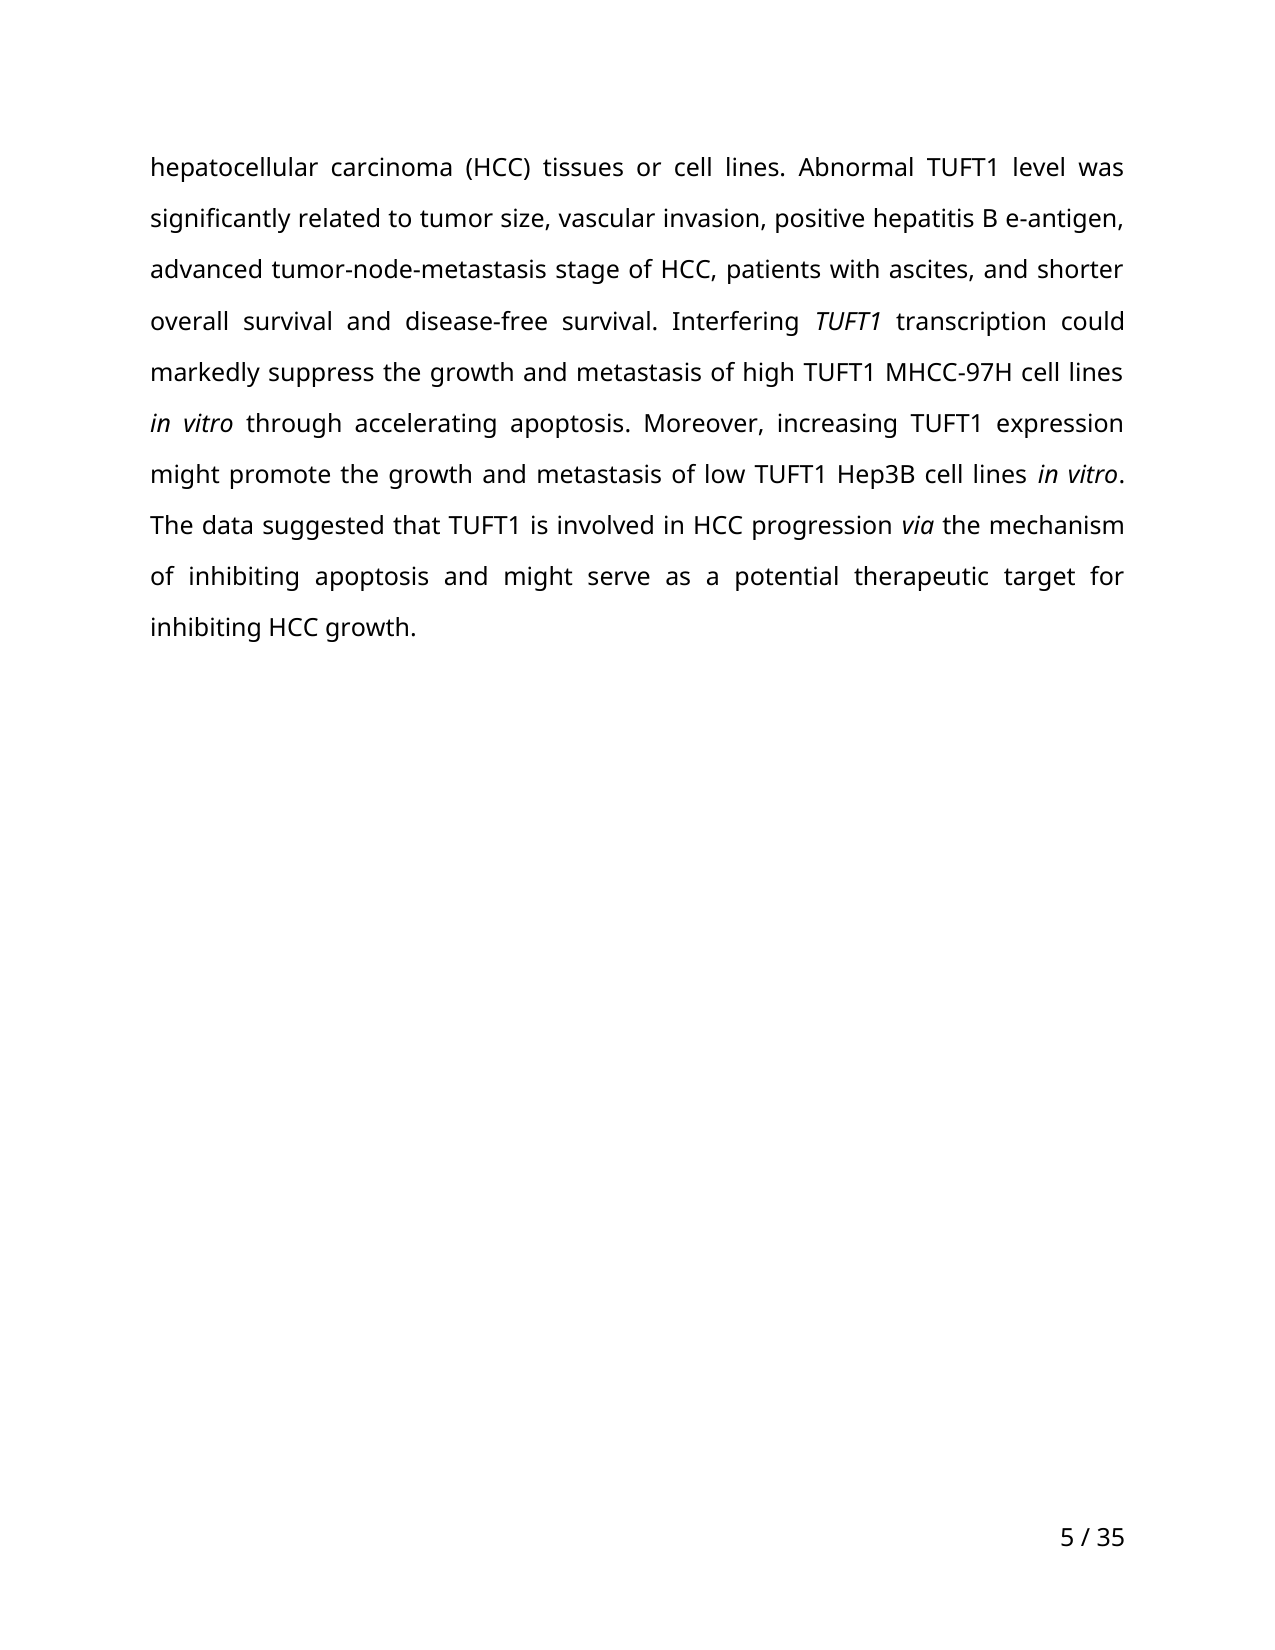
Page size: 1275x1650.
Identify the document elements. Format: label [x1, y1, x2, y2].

text [150, 150, 1125, 643]
